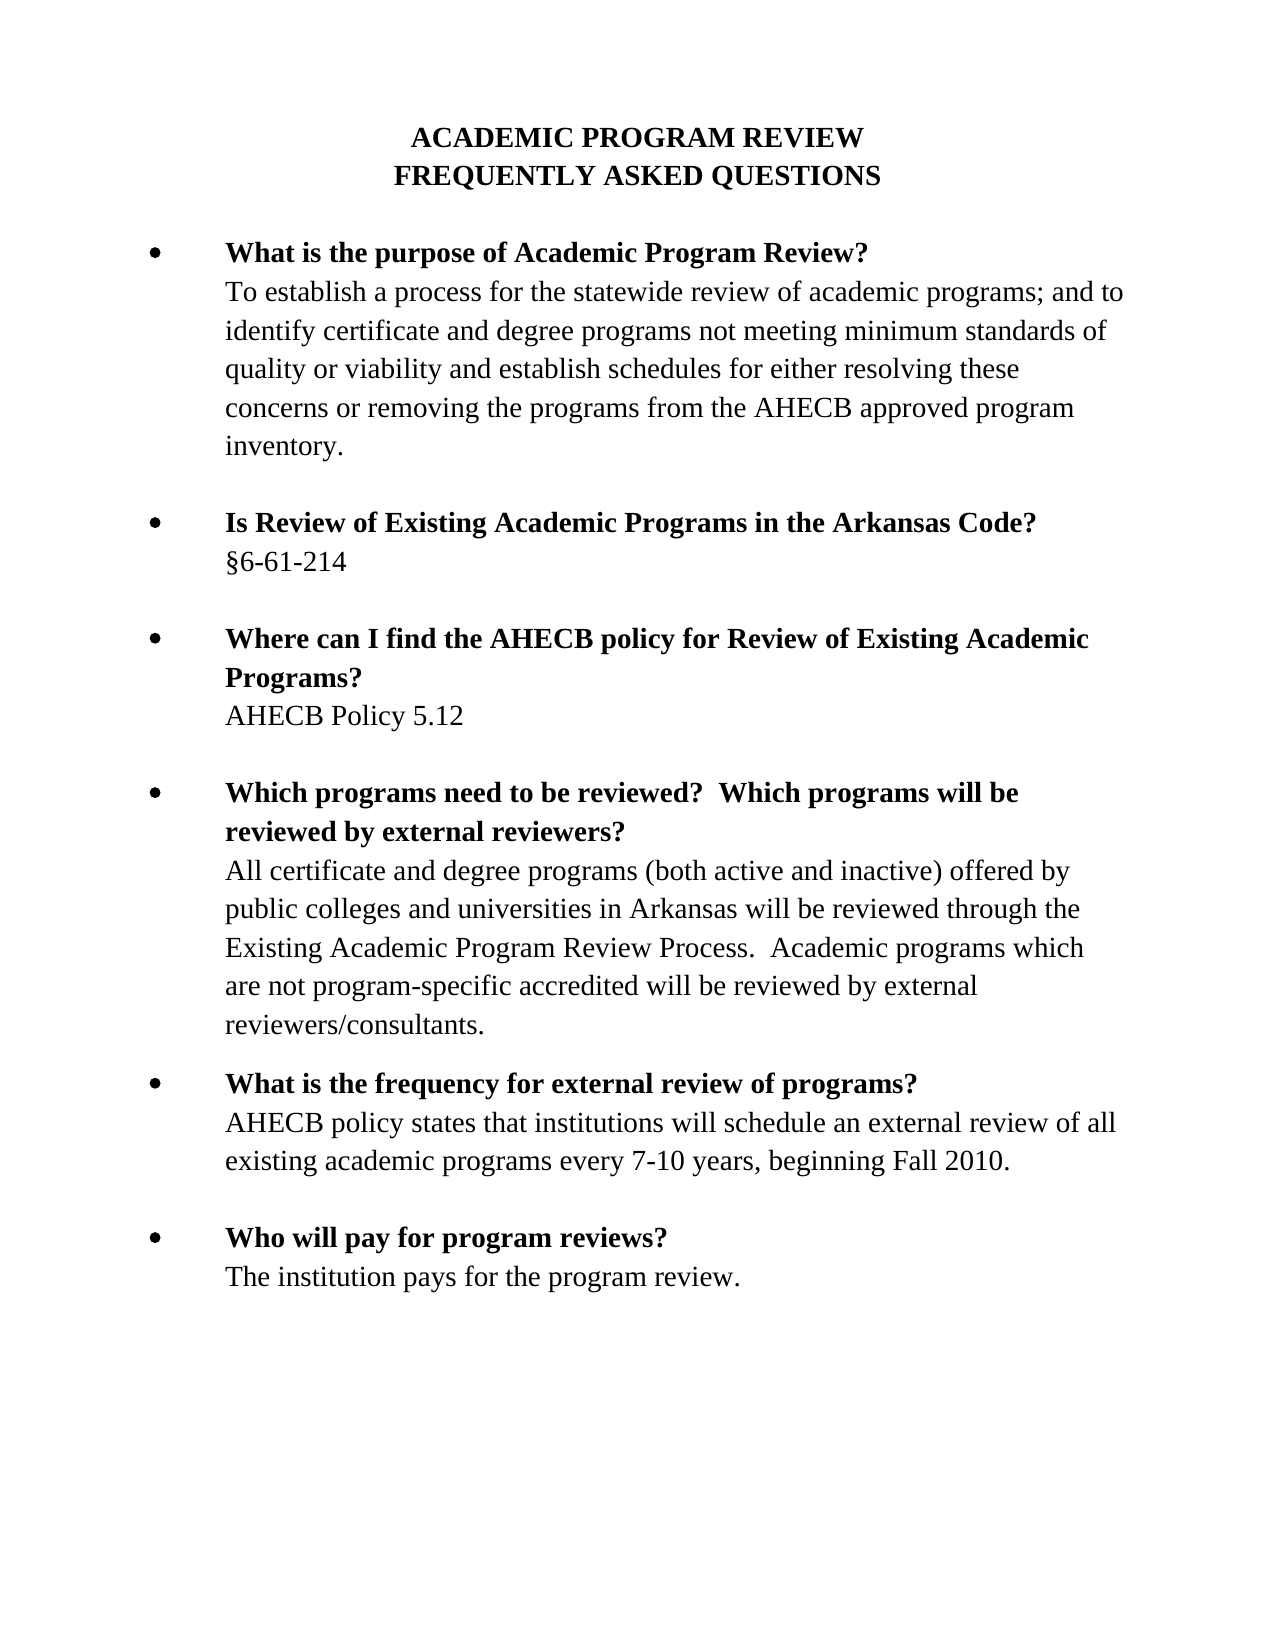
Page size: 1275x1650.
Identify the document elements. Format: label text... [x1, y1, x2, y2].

list To establish a process for the statewide review of academic programs; and to identify certificate and degree programs not meeting minimum standards of quality or viability and establish schedules for either resolving these concerns or removing the programs from the AHECB approved program inventory. [225, 274, 1125, 462]
list §6-61-214 [225, 544, 1125, 578]
list Is Review of Existing Academic Programs in the Arkansas Code? [150, 506, 1125, 539]
list AHECB Policy 5.12 [225, 698, 1125, 732]
text All certificate and degree programs (both active and inactive) offered by public colleges and universities in Arkansas will be reviewed through the Existing Academic Program Review Process. Academic programs which are not program-specific accredited will be reviewed by external reviewers/consultants. [225, 853, 1125, 1040]
list Which programs need to be reviewed? Which programs will be reviewed by external reviewers? [150, 776, 1125, 848]
list Who will pay for program reviews? [150, 1221, 1125, 1254]
list What is the purpose of Academic Program Review? [150, 236, 1125, 269]
list Where can I find the AHECB policy for Review of Existing Academic Programs? [150, 621, 1125, 693]
text FREQUENTLY ASKED QUESTIONS [150, 158, 1125, 192]
list AHECB policy states that institutions will schedule an external review of all existing academic programs every 7-10 years, beginning Fall 2010. [225, 1105, 1125, 1177]
list What is the frequency for external review of programs? [150, 1066, 1125, 1100]
list The institution pays for the program review. [225, 1259, 1125, 1293]
text ACADEMIC PROGRAM REVIEW [150, 120, 1125, 153]
